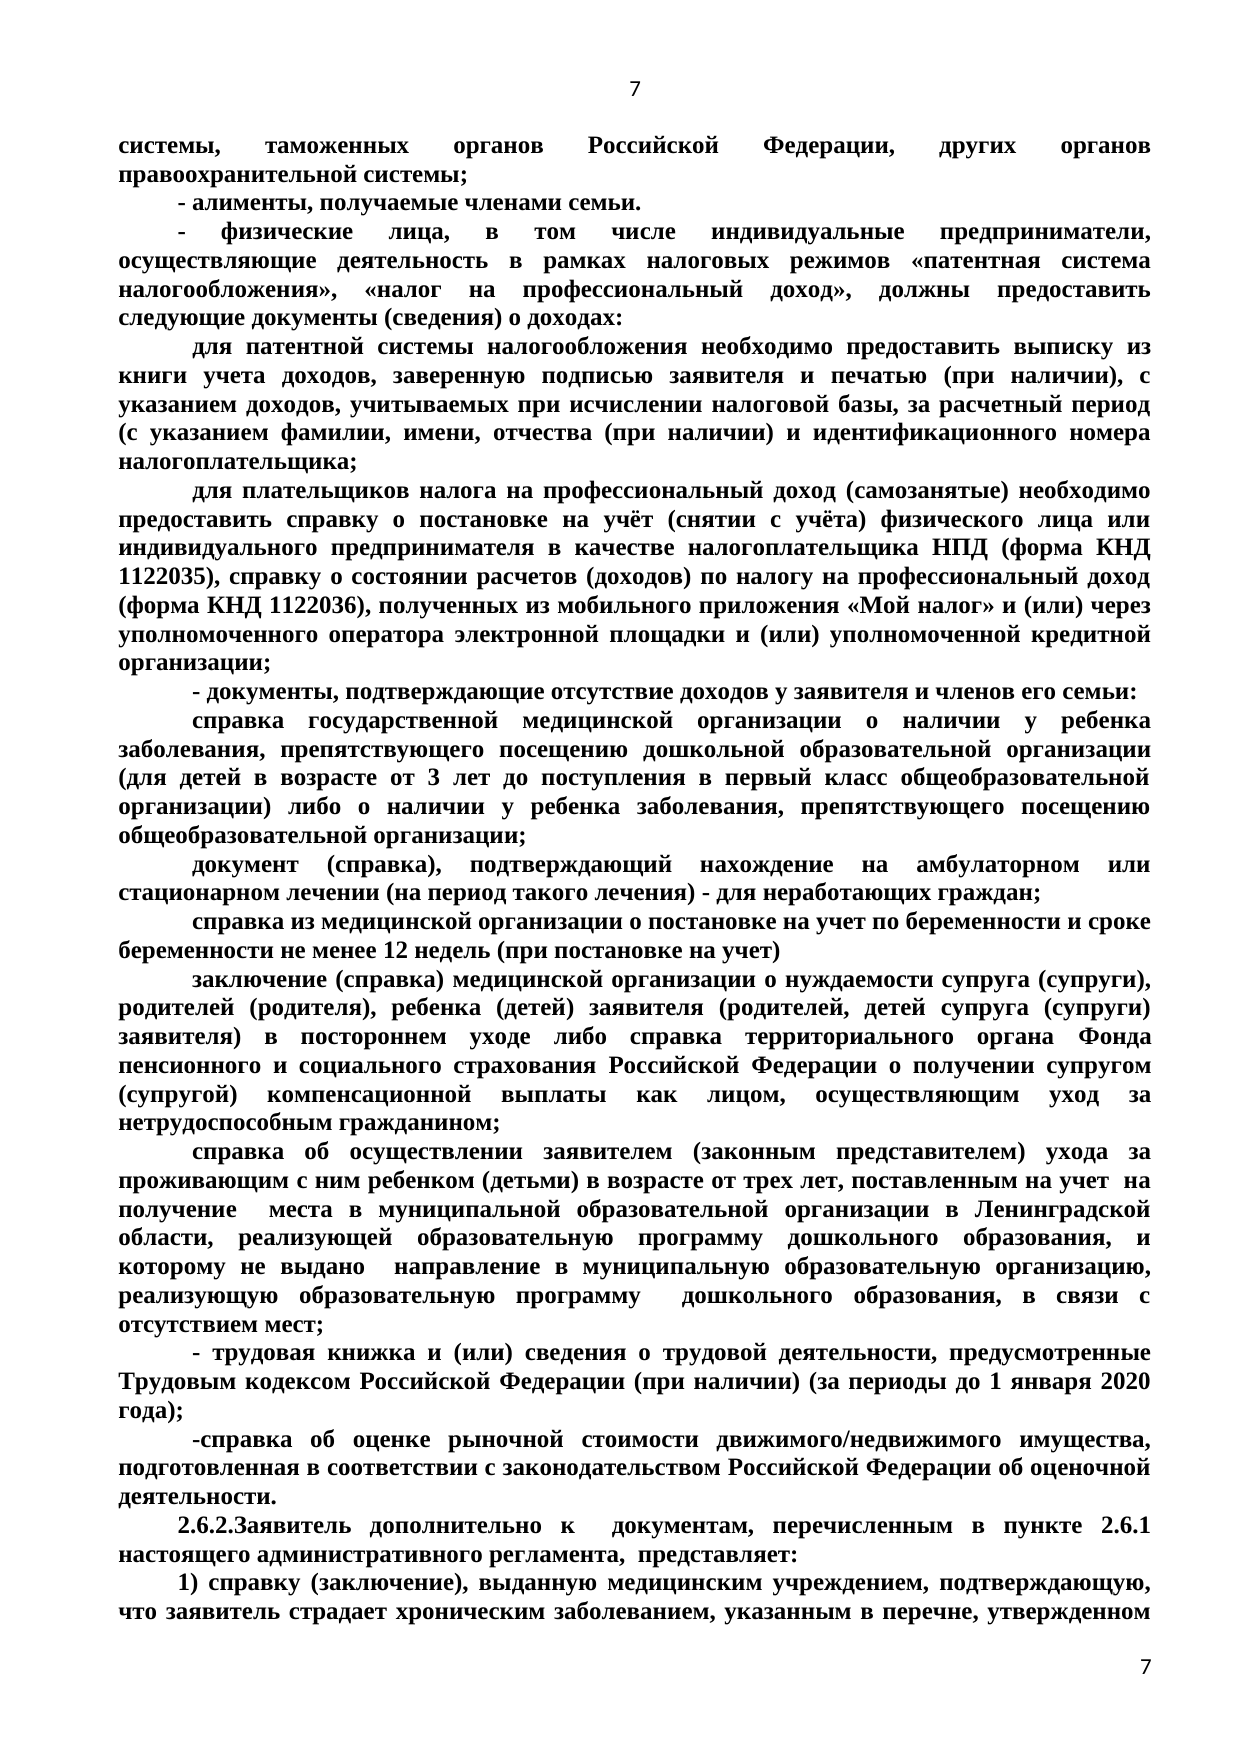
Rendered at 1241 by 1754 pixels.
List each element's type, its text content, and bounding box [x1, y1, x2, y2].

text справка государственной медицинской организации о наличии у ребенка заболевания, препятствующего посещению дошкольной образовательной организации (для детей в возрасте от 3 лет до поступления в первый класс общеобразовательной организации) либо о наличии у ребенка заболевания, препятствующего посещению общеобразовательной организации; [118, 705, 1152, 849]
text документ (справка), подтверждающий нахождение на амбулаторном или стационарном лечении (на период такого лечения) - для неработающих граждан; [118, 849, 1152, 906]
text для патентной системы налогообложения необходимо предоставить выписку из книги учета доходов, заверенную подписью заявителя и печатью (при наличии), с указанием доходов, учитываемых при исчислении налоговой базы, за расчетный период (с указанием фамилии, имени, отчества (при наличии) и идентификационного номера налогоплательщика; [118, 331, 1152, 475]
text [118, 1567, 1152, 1625]
text - алименты, получаемые членами семьи. [118, 187, 1152, 216]
text - физические лица, в том числе индивидуальные предприниматели, осуществляющие деятельность в рамках налоговых режимов «патентная система налогообложения», «налог на профессиональный доход», должны предоставить следующие документы (сведения) о доходах: [118, 216, 1152, 331]
text заключение (справка) медицинской организации о нуждаемости супруга (супруги), родителей (родителя), ребенка (детей) заявителя (родителей, детей супруга (супруги) заявителя) в постороннем уходе либо справка территориального органа Фонда пенсионного и социального страхования Российской Федерации о получении супругом (супругой) компенсационной выплаты как лицом, осуществляющим уход за нетрудоспособным гражданином; [118, 964, 1152, 1136]
text для плательщиков налога на профессиональный доход (самозанятые) необходимо предоставить справку о постановке на учёт (снятии с учёта) физического лица или индивидуального предпринимателя в качестве налогоплательщика НПД (форма КНД 1122035), справку о состоянии расчетов (доходов) по налогу на профессиональный доход (форма КНД 1122036), полученных из мобильного приложения «Мой налог» и (или) через уполномоченного оператора электронной площадки и (или) уполномоченной кредитной организации; [118, 475, 1152, 676]
text 2.6.2.Заявитель дополнительно к документам, перечисленным в пункте 2.6.1 настоящего административного регламента, представляет: [118, 1510, 1152, 1567]
text - трудовая книжка и (или) сведения о трудовой деятельности, предусмотренные Трудовым кодексом Российской Федерации (при наличии) (за периоды до 1 января 2020 года); [118, 1337, 1152, 1424]
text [118, 130, 1152, 187]
text - документы, подтверждающие отсутствие доходов у заявителя и членов его семьи: [118, 676, 1152, 705]
text справка из медицинской организации о постановке на учет по беременности и сроке беременности не менее 12 недель (при постановке на учет) [118, 906, 1152, 964]
text -справка об оценке рыночной стоимости движимого/недвижимого имущества, подготовленная в соответствии с законодательством Российской Федерации об оценочной деятельности. [118, 1424, 1152, 1510]
text справка об осуществлении заявителем (законным представителем) ухода за проживающим с ним ребенком (детьми) в возрасте от трех лет, поставленным на учет на получение места в муниципальной образовательной организации в Ленинградской области, реализующей образовательную программу дошкольного образования, и которому не выдано направление в муниципальную образовательную организацию, реализующую образовательную программу дошкольного образования, в связи с отсутствием мест; [118, 1136, 1152, 1337]
